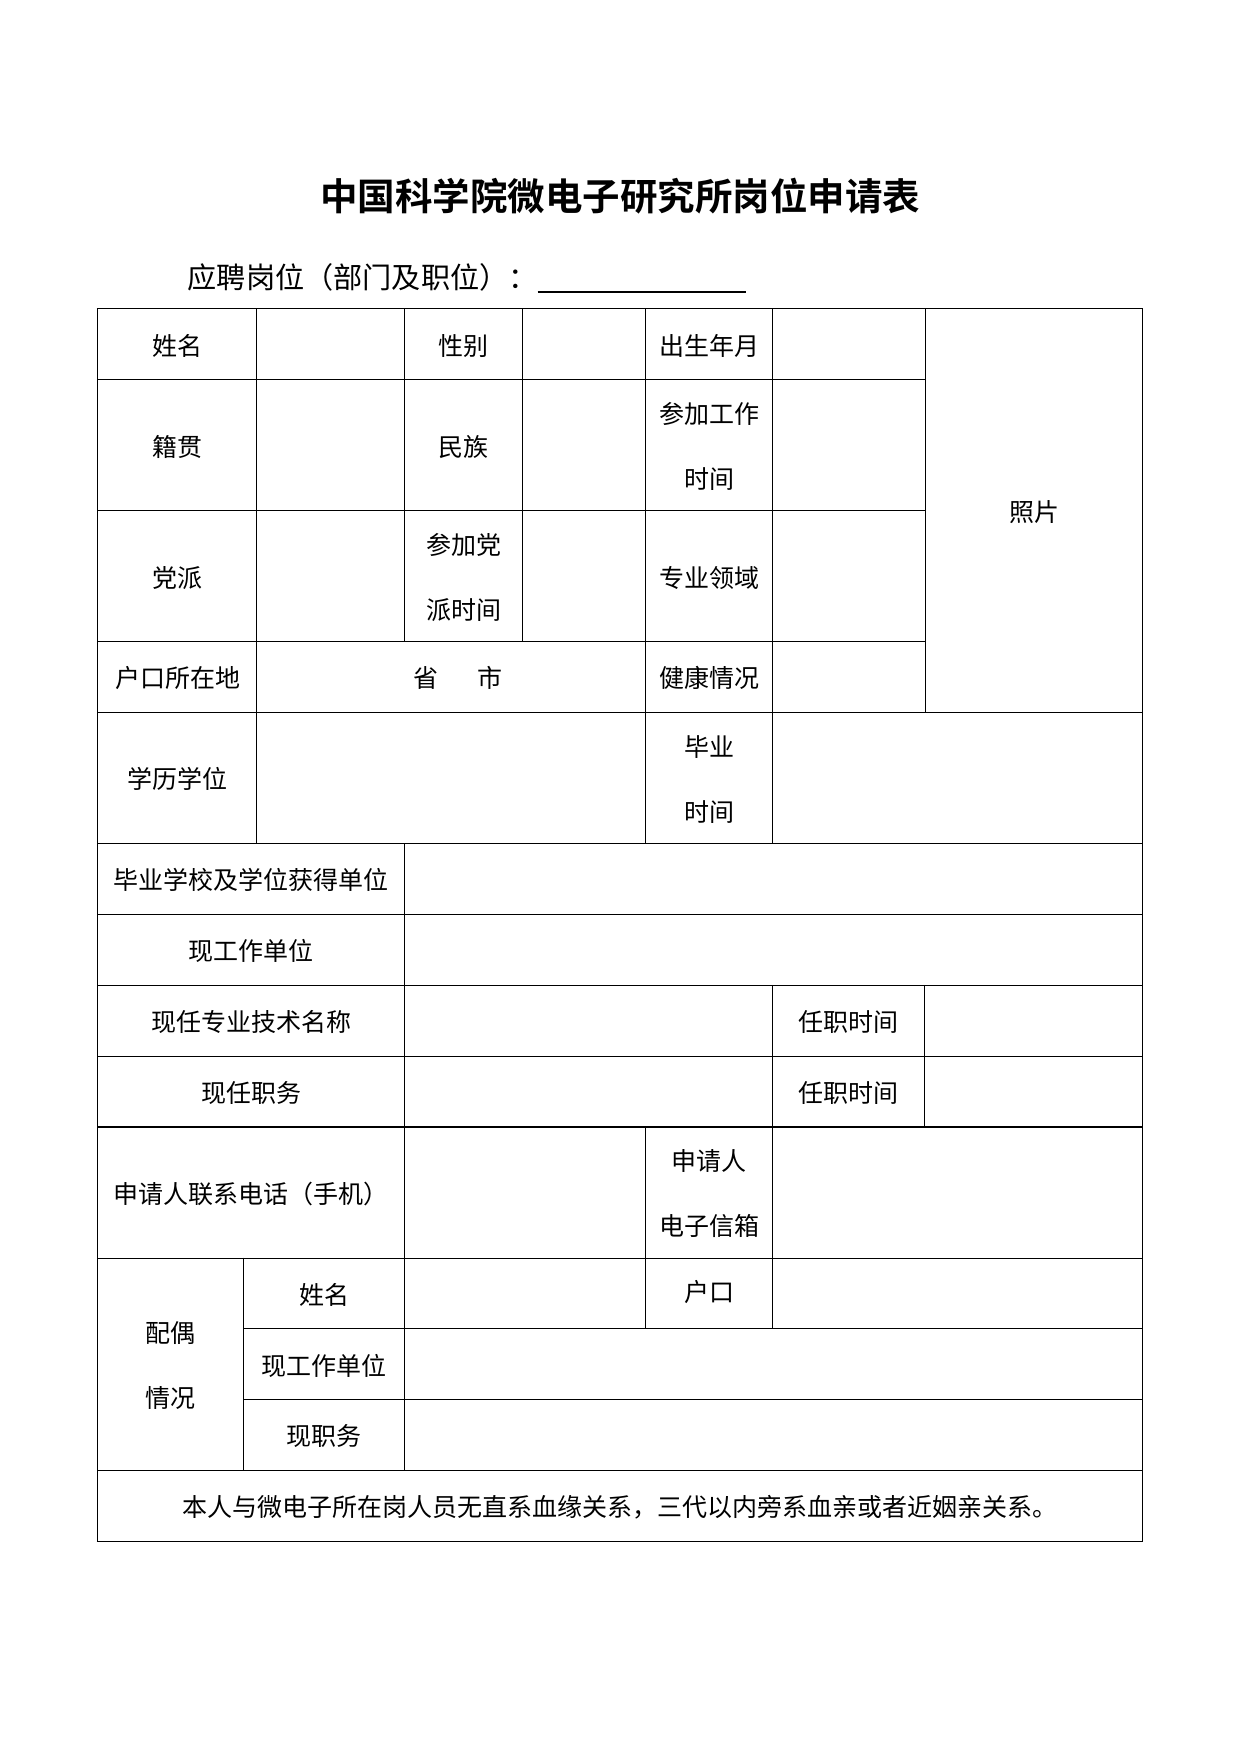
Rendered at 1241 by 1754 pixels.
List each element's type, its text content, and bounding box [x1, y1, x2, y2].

table_cell [773, 1259, 1142, 1328]
table_cell 学历学位 [98, 713, 256, 843]
table_cell 参加党派时间 [405, 511, 522, 641]
table_cell [925, 1057, 1142, 1126]
table_cell 任职时间 [773, 986, 924, 1056]
table_header 姓名 [98, 309, 256, 379]
table_cell [405, 844, 1142, 914]
table_cell [405, 1329, 1142, 1399]
table_cell 配偶 情况 [98, 1259, 243, 1470]
table_cell 民族 [405, 380, 522, 510]
table_header [773, 309, 925, 379]
table_cell 专业领域 [646, 511, 772, 641]
table_cell [405, 986, 772, 1056]
table_cell [773, 642, 925, 712]
table_cell [523, 511, 645, 641]
table_header [257, 309, 404, 379]
table_cell 申请人 电子信箱 [646, 1128, 772, 1257]
table_header 性别 [405, 309, 522, 379]
table_cell [925, 986, 1142, 1056]
table_cell 申请人联系电话（手机） [98, 1128, 404, 1257]
text 中国科学院微电子研究所岗位申请表 [187, 162, 1053, 227]
table_cell [405, 1400, 1142, 1470]
table_header [523, 309, 645, 379]
table_cell 现职务 [244, 1400, 404, 1470]
table_cell [773, 380, 925, 510]
table_cell 现任专业技术名称 [98, 986, 404, 1056]
table_cell 户口所在地 [98, 642, 256, 712]
table_cell [405, 1057, 772, 1126]
table_cell [773, 713, 1142, 843]
table_cell 现工作单位 [98, 915, 404, 985]
table_cell [257, 713, 645, 843]
table_cell 毕业学校及学位获得单位 [98, 844, 404, 914]
table_cell 任职时间 [773, 1057, 924, 1126]
table_cell 户口 所在地 [646, 1259, 772, 1328]
table_cell 党派 [98, 511, 256, 641]
table_cell 本人与微电子所在岗人员无直系血缘关系，三代以内旁系血亲或者近姻亲关系。 [98, 1471, 1142, 1541]
table_cell [257, 380, 404, 510]
table_cell [257, 511, 404, 641]
table_cell [405, 1128, 645, 1257]
table_cell 毕业 时间 [646, 713, 772, 843]
text 应聘岗位（部门及职位）： [187, 243, 1053, 308]
table_cell [405, 915, 1142, 985]
table_cell [773, 511, 925, 641]
table_cell [405, 1259, 645, 1328]
table_cell 现工作单位 [244, 1329, 404, 1399]
table_cell 省 市 [257, 642, 645, 712]
table_header 照片 [926, 309, 1142, 712]
table_cell 参加工作 时间 [646, 380, 772, 510]
table_cell 籍贯 [98, 380, 256, 510]
table_cell [773, 1128, 1142, 1257]
table_cell [523, 380, 645, 510]
table_header 出生年月 [646, 309, 772, 379]
table_cell 健康情况 [646, 642, 772, 712]
table_cell 姓名 [244, 1259, 404, 1328]
table_cell 现任职务 [98, 1057, 404, 1126]
